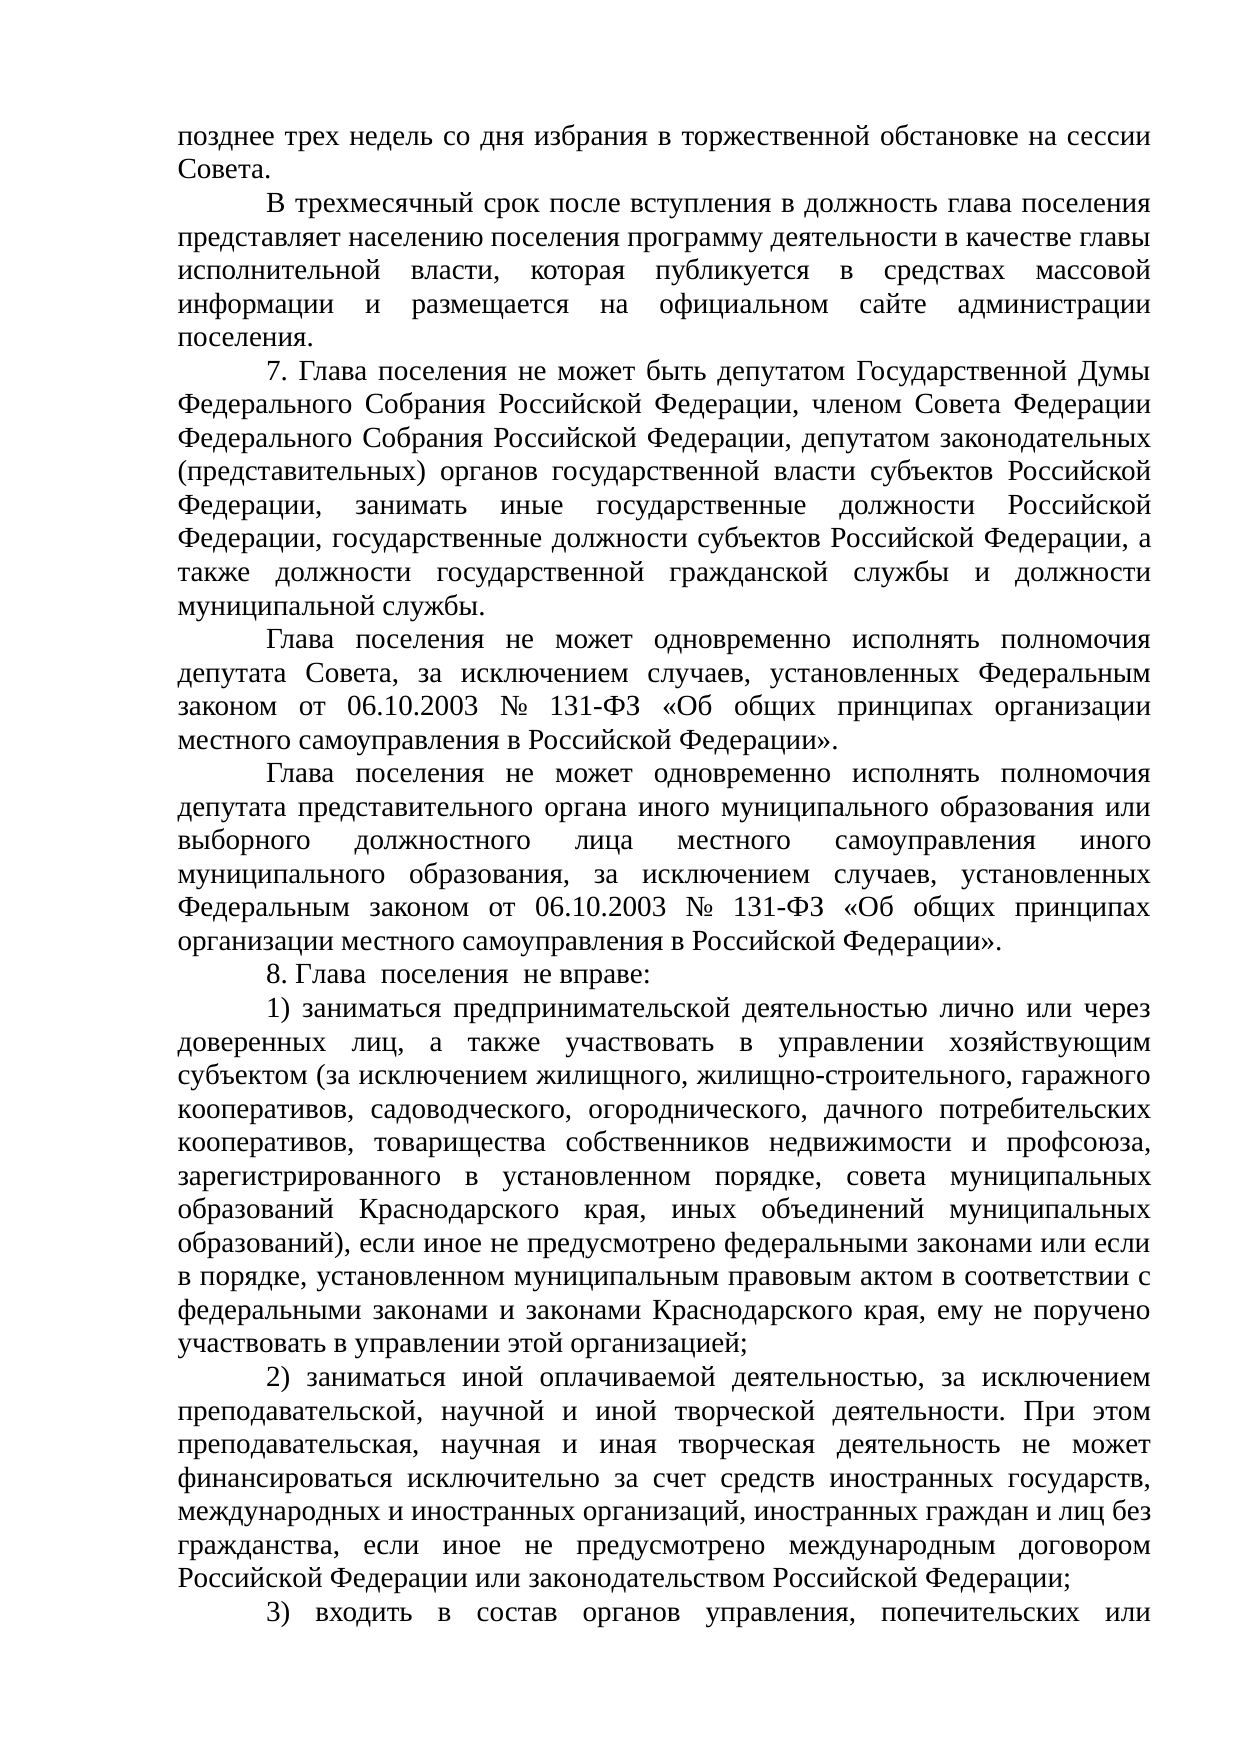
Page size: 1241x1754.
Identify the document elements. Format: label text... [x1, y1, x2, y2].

text 8. Глава поселения не вправе: [177, 957, 1152, 990]
text В трехмесячный срок после вступления в должность глава поселения представляет населению поселения программу деятельности в качестве главы исполнительной власти, которая публикуется в средствах массовой информации и размещается на официальном сайте администрации поселения. [177, 185, 1152, 353]
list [177, 118, 1152, 185]
text 7. Глава поселения не может быть депутатом Государственной Думы Федерального Собрания Российской Федерации, членом Совета Федерации Федерального Собрания Российской Федерации, депутатом законодательных (представительных) органов государственной власти субъектов Российской Федерации, занимать иные государственные должности Российской Федерации, государственные должности субъектов Российской Федерации, а также должности государственной гражданской службы и должности муниципальной службы. [177, 353, 1152, 621]
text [177, 1594, 1152, 1627]
text Глава поселения не может одновременно исполнять полномочия депутата представительного органа иного муниципального образования или выборного должностного лица местного самоуправления иного муниципального образования, за исключением случаев, установленных Федеральным законом от 06.10.2003 № 131-ФЗ «Об общих принципах организации местного самоуправления в Российской Федерации». [177, 755, 1152, 957]
text 2) заниматься иной оплачиваемой деятельностью, за исключением преподавательской, научной и иной творческой деятельности. При этом преподавательская, научная и иная творческая деятельность не может финансироваться исключительно за счет средств иностранных государств, международных и иностранных организаций, иностранных граждан и лиц без гражданства, если иное не предусмотрено международным договором Российской Федерации или законодательством Российской Федерации; [177, 1359, 1152, 1594]
text Глава поселения не может одновременно исполнять полномочия депутата Совета, за исключением случаев, установленных Федеральным законом от 06.10.2003 № 131-ФЗ «Об общих принципах организации местного самоуправления в Российской Федерации». [177, 621, 1152, 755]
text 1) заниматься предпринимательской деятельностью лично или через доверенных лиц, а также участвовать в управлении хозяйствующим субъектом (за исключением жилищного, жилищно-строительного, гаражного кооперативов, садоводческого, огороднического, дачного потребительских кооперативов, товарищества собственников недвижимости и профсоюза, зарегистрированного в установленном порядке, совета муниципальных образований Краснодарского края, иных объединений муниципальных образований), если иное не предусмотрено федеральными законами или если в порядке, установленном муниципальным правовым актом в соответствии с федеральными законами и законами Краснодарского края, ему не поручено участвовать в управлении этой организацией; [177, 990, 1152, 1359]
